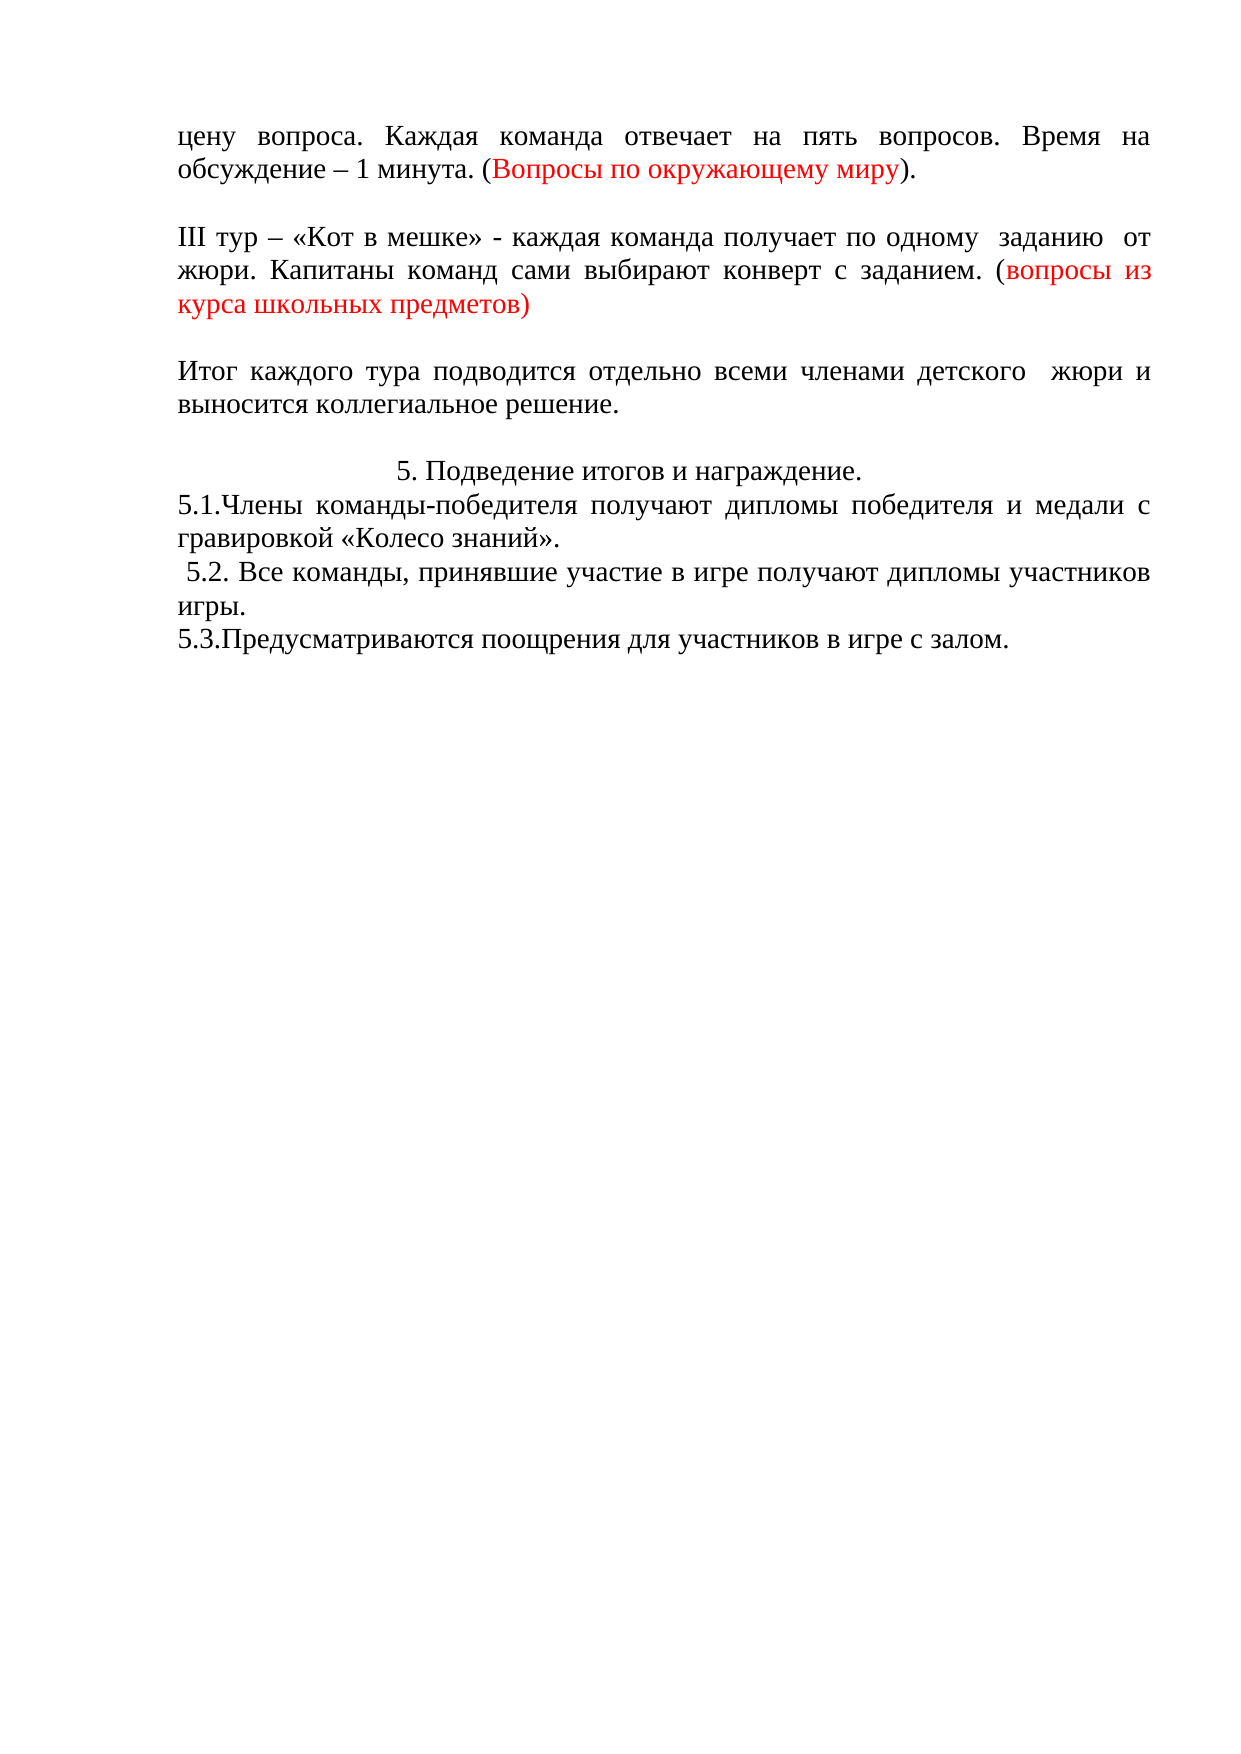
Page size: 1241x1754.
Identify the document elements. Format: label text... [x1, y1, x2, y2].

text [177, 118, 1152, 185]
text 5. Подведение итогов и награждение. [177, 453, 1152, 487]
text 5.3.Предусматриваются поощрения для участников в игре с залом. [177, 621, 1152, 655]
text Итог каждого тура подводится отдельно всеми членами детского жюри и выносится коллегиальное решение. [177, 353, 1152, 420]
text 5.2. Все команды, принявшие участие в игре получают дипломы участников игры. [177, 554, 1152, 621]
text III тур – «Кот в мешке» - каждая команда получает по одному заданию от жюри. Капитаны команд сами выбирают конверт с заданием. (вопросы из курса школьных предметов) [177, 219, 1152, 319]
text 5.1.Члены команды-победителя получают дипломы победителя и медали с гравировкой «Колесо знаний». [177, 487, 1152, 554]
